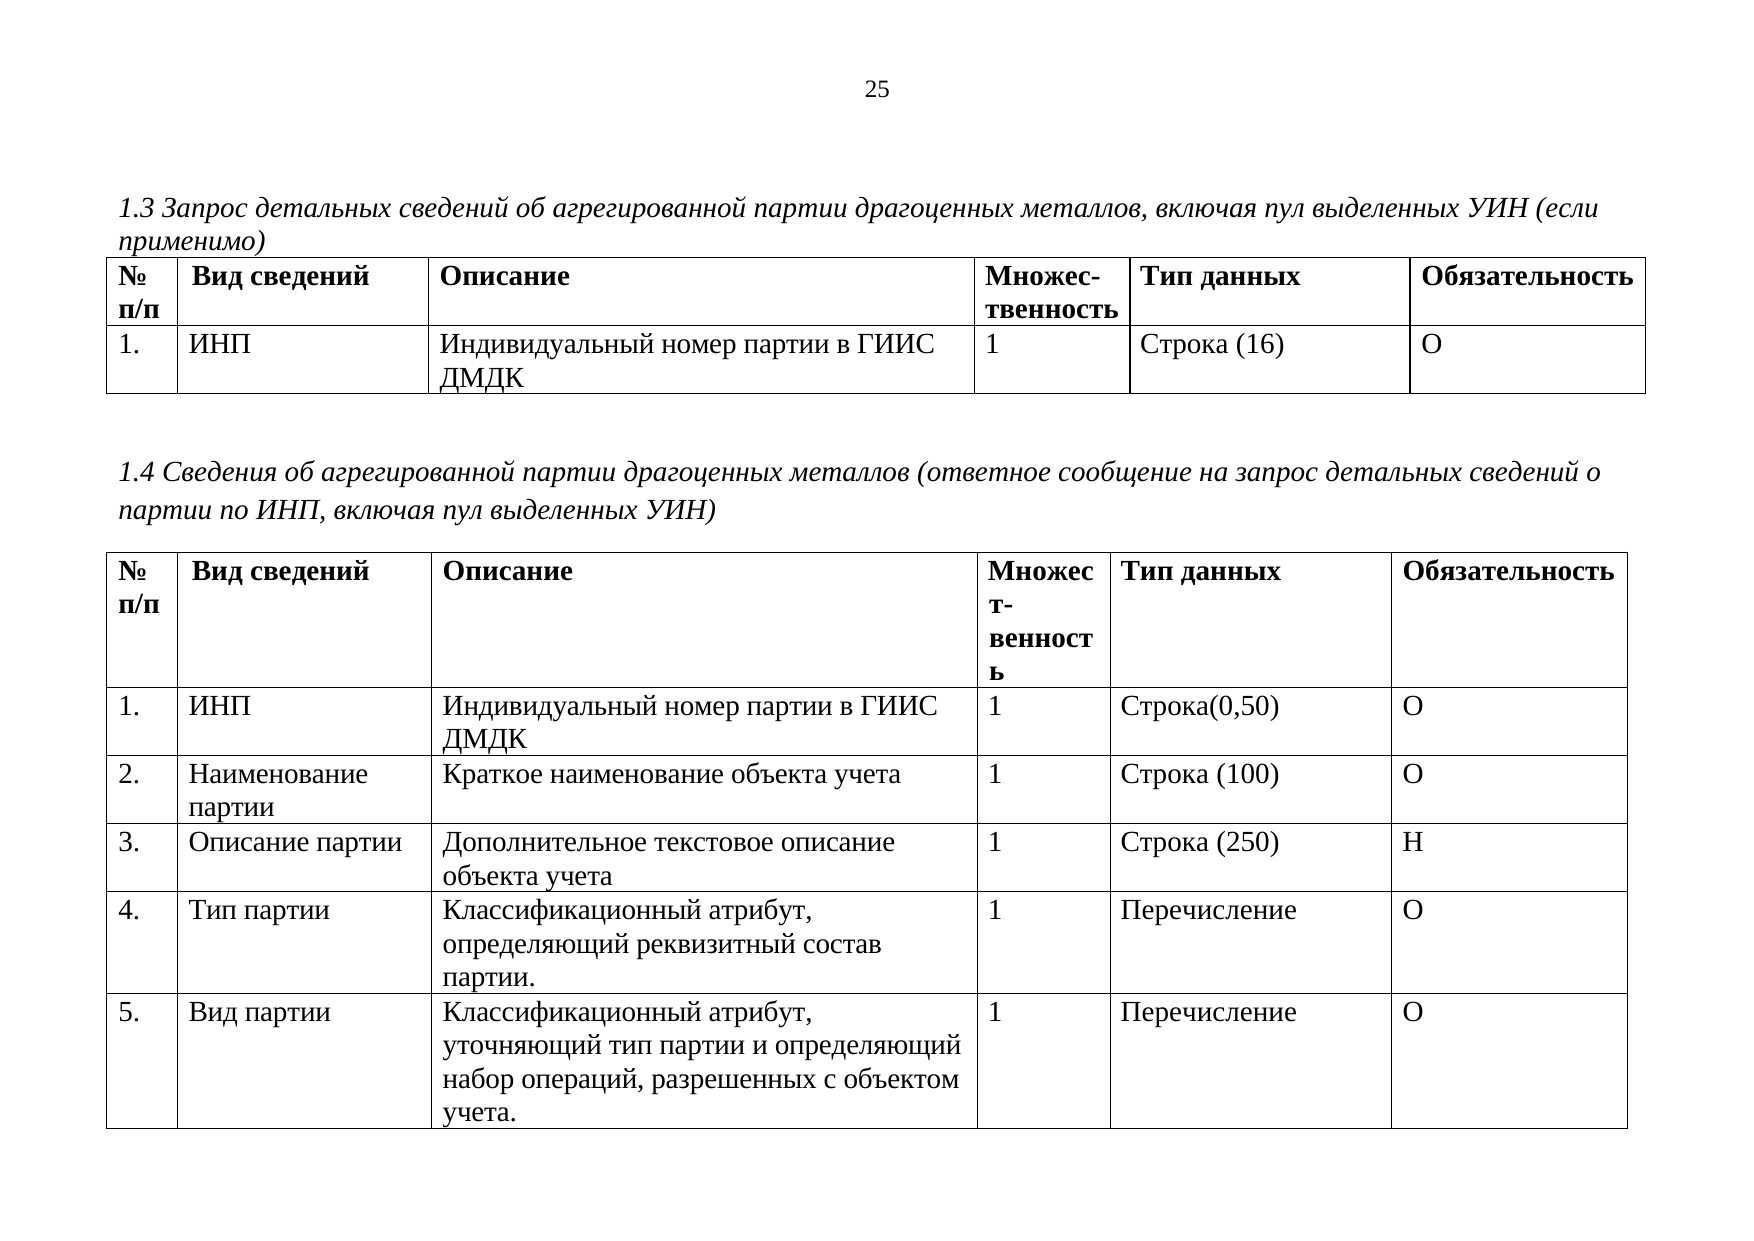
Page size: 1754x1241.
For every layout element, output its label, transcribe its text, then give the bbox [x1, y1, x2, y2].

table_header № п/п [107, 553, 177, 687]
table_header Обязательность [1411, 258, 1645, 325]
table_cell Классификационный атрибут, определяющий реквизитный состав партии. [432, 892, 977, 993]
table_cell О [1411, 326, 1645, 393]
table_cell Краткое наименование объекта учета [432, 756, 977, 823]
table_header № п/п [107, 258, 177, 325]
table_cell [107, 892, 177, 993]
table_cell Строка (100) [1111, 756, 1391, 823]
table_cell Строка (250) [1111, 824, 1391, 891]
table_cell Тип партии [178, 892, 431, 993]
table_header Обязательность [1392, 553, 1627, 687]
table_cell [107, 756, 177, 823]
table_cell 1 [978, 756, 1110, 823]
table_cell Строка (16) [1131, 326, 1409, 393]
table_header Описание [429, 258, 974, 325]
text 1.4 Сведения об агрегированной партии драгоценных металлов (ответное сообщение на запрос детальных сведений о партии по ИНП, включая пул выделенных УИН) [118, 454, 1636, 526]
table_header Тип данных [1131, 258, 1409, 325]
table_header Тип данных [1111, 553, 1391, 687]
table_header Множест-венность [978, 553, 1110, 687]
table_cell Наименование партии [178, 756, 431, 823]
table_cell ИНП [178, 688, 431, 755]
table_cell ИНП [178, 326, 428, 393]
table_cell [107, 994, 177, 1128]
table_cell 1 [978, 892, 1110, 993]
table_cell 1 [978, 994, 1110, 1128]
table_header Вид сведений [178, 258, 428, 325]
table_cell 1 [978, 824, 1110, 891]
table_header Вид сведений [178, 553, 431, 687]
table_cell Строка(0,50) [1111, 688, 1391, 755]
table_cell Дополнительное текстовое описание объекта учета [432, 824, 977, 891]
table_cell 1 [978, 688, 1110, 755]
table_cell Вид партии [178, 994, 431, 1128]
table_cell О [1392, 688, 1627, 755]
table_cell Классификационный атрибут, уточняющий тип партии и определяющий набор операций, разрешенных с объектом учета. [432, 994, 977, 1128]
table_cell О [1392, 994, 1627, 1128]
table_cell [107, 326, 177, 393]
table_cell О [1392, 756, 1627, 823]
table_header Описание [432, 553, 977, 687]
table_header Множес- твенность [975, 258, 1129, 325]
table_cell 1 [975, 326, 1129, 393]
table_cell Индивидуальный номер партии в ГИИС ДМДК [432, 688, 977, 755]
table_cell Перечисление [1111, 994, 1391, 1128]
table_cell [107, 688, 177, 755]
table_cell Перечисление [1111, 892, 1391, 993]
subtitle 1.3 Запрос детальных сведений об агрегированной партии драгоценных металлов, включая пул выделенных УИН (если применимо) [118, 190, 1636, 257]
table_cell Индивидуальный номер партии в ГИИС ДМДК [429, 326, 974, 393]
table_cell О [1392, 892, 1627, 993]
table_cell Описание партии [178, 824, 431, 891]
table_cell [107, 824, 177, 891]
table_cell Н [1392, 824, 1627, 891]
